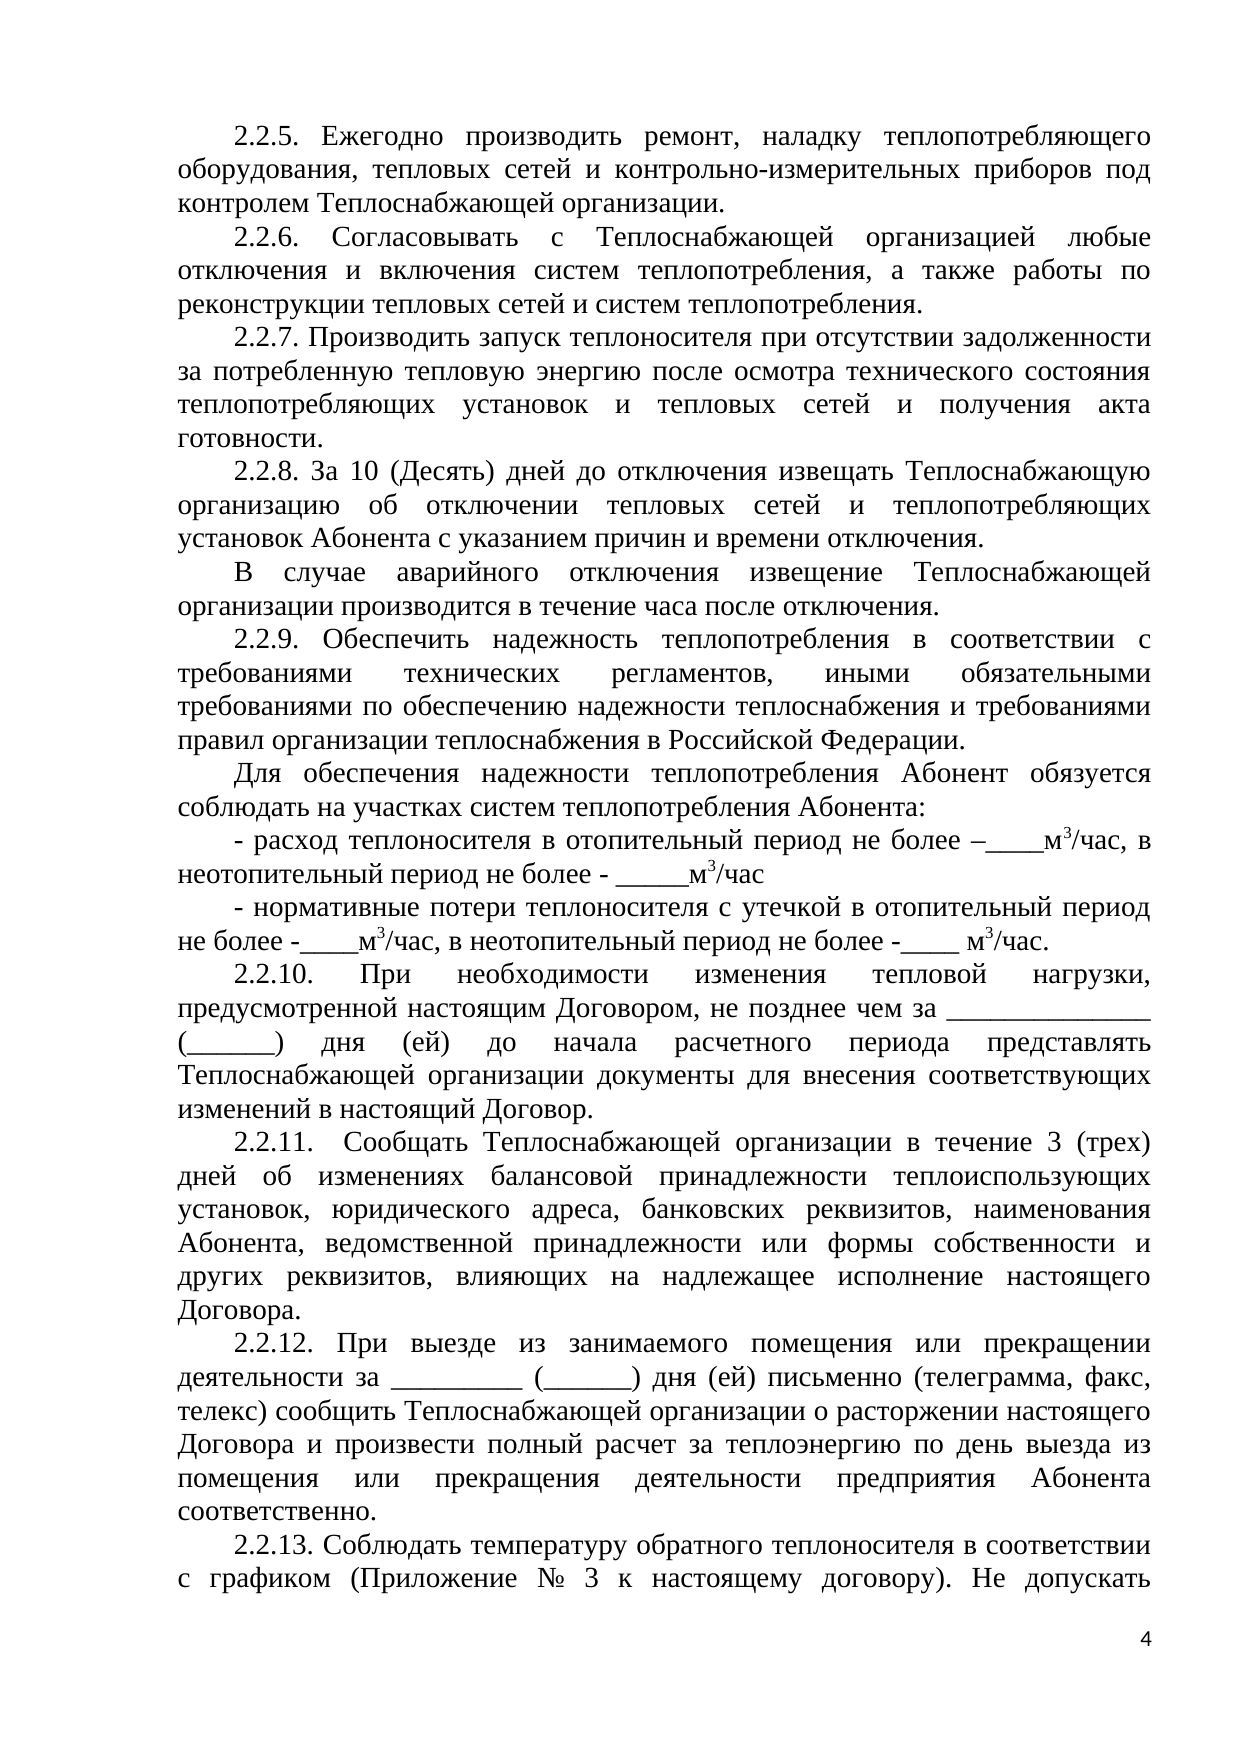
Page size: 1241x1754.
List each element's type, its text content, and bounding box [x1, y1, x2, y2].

text 2.2.11. Сообщать Теплоснабжающей организации в течение 3 (трех) дней об изменениях балансовой принадлежности теплоиспользующих установок, юридического адреса, банковских реквизитов, наименования Абонента, ведомственной принадлежности или формы собственности и других реквизитов, влияющих на надлежащее исполнение настоящего Договора. [177, 1124, 1152, 1326]
text 2.2.7. Производить запуск теплоносителя при отсутствии задолженности за потребленную тепловую энергию после осмотра технического состояния теплопотребляющих установок и тепловых сетей и получения акта готовности. [177, 319, 1152, 453]
text 2.2.8. За 10 (Десять) дней до отключения извещать Теплоснабжающую организацию об отключении тепловых сетей и теплопотребляющих установок Абонента с указанием причин и времени отключения. [177, 453, 1152, 554]
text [177, 1527, 1152, 1594]
text Для обеспечения надежности теплопотребления Абонент обязуется соблюдать на участках систем теплопотребления Абонента: [177, 755, 1152, 822]
text 2.2.12. При выезде из занимаемого помещения или прекращении деятельности за _________ (______) дня (ей) письменно (телеграмма, факс, телекс) сообщить Теплоснабжающей организации о расторжении настоящего Договора и произвести полный расчет за теплоэнергию по день выезда из помещения или прекращения деятельности предприятия Абонента соответственно. [177, 1326, 1152, 1527]
text - расход теплоносителя в отопительный период не более –____м3/час, в неотопительный период не более - _____м3/час [177, 822, 1152, 889]
text 2.2.5. Ежегодно производить ремонт, наладку теплопотребляющего оборудования, тепловых сетей и контрольно-измерительных приборов под контролем Теплоснабжающей организации. [177, 118, 1152, 219]
text В случае аварийного отключения извещение Теплоснабжающей организации производится в течение часа после отключения. [177, 554, 1152, 621]
text 2.2.9. Обеспечить надежность теплопотребления в соответствии с требованиями технических регламентов, иными обязательными требованиями по обеспечению надежности теплоснабжения и требованиями правил организации теплоснабжения в Российской Федерации. [177, 621, 1152, 755]
text - нормативные потери теплоносителя с утечкой в отопительный период не более -____м3/час, в неотопительный период не более -____ м3/час. [177, 889, 1152, 957]
text 2.2.6. Согласовывать с Теплоснабжающей организацией любые отключения и включения систем теплопотребления, а также работы по реконструкции тепловых сетей и систем теплопотребления. [177, 219, 1152, 319]
text 2.2.10. При необходимости изменения тепловой нагрузки, предусмотренной настоящим Договором, не позднее чем за ______________ (______) дня (ей) до начала расчетного периода представлять Теплоснабжающей организации документы для внесения соответствующих изменений в настоящий Договор. [177, 957, 1152, 1124]
